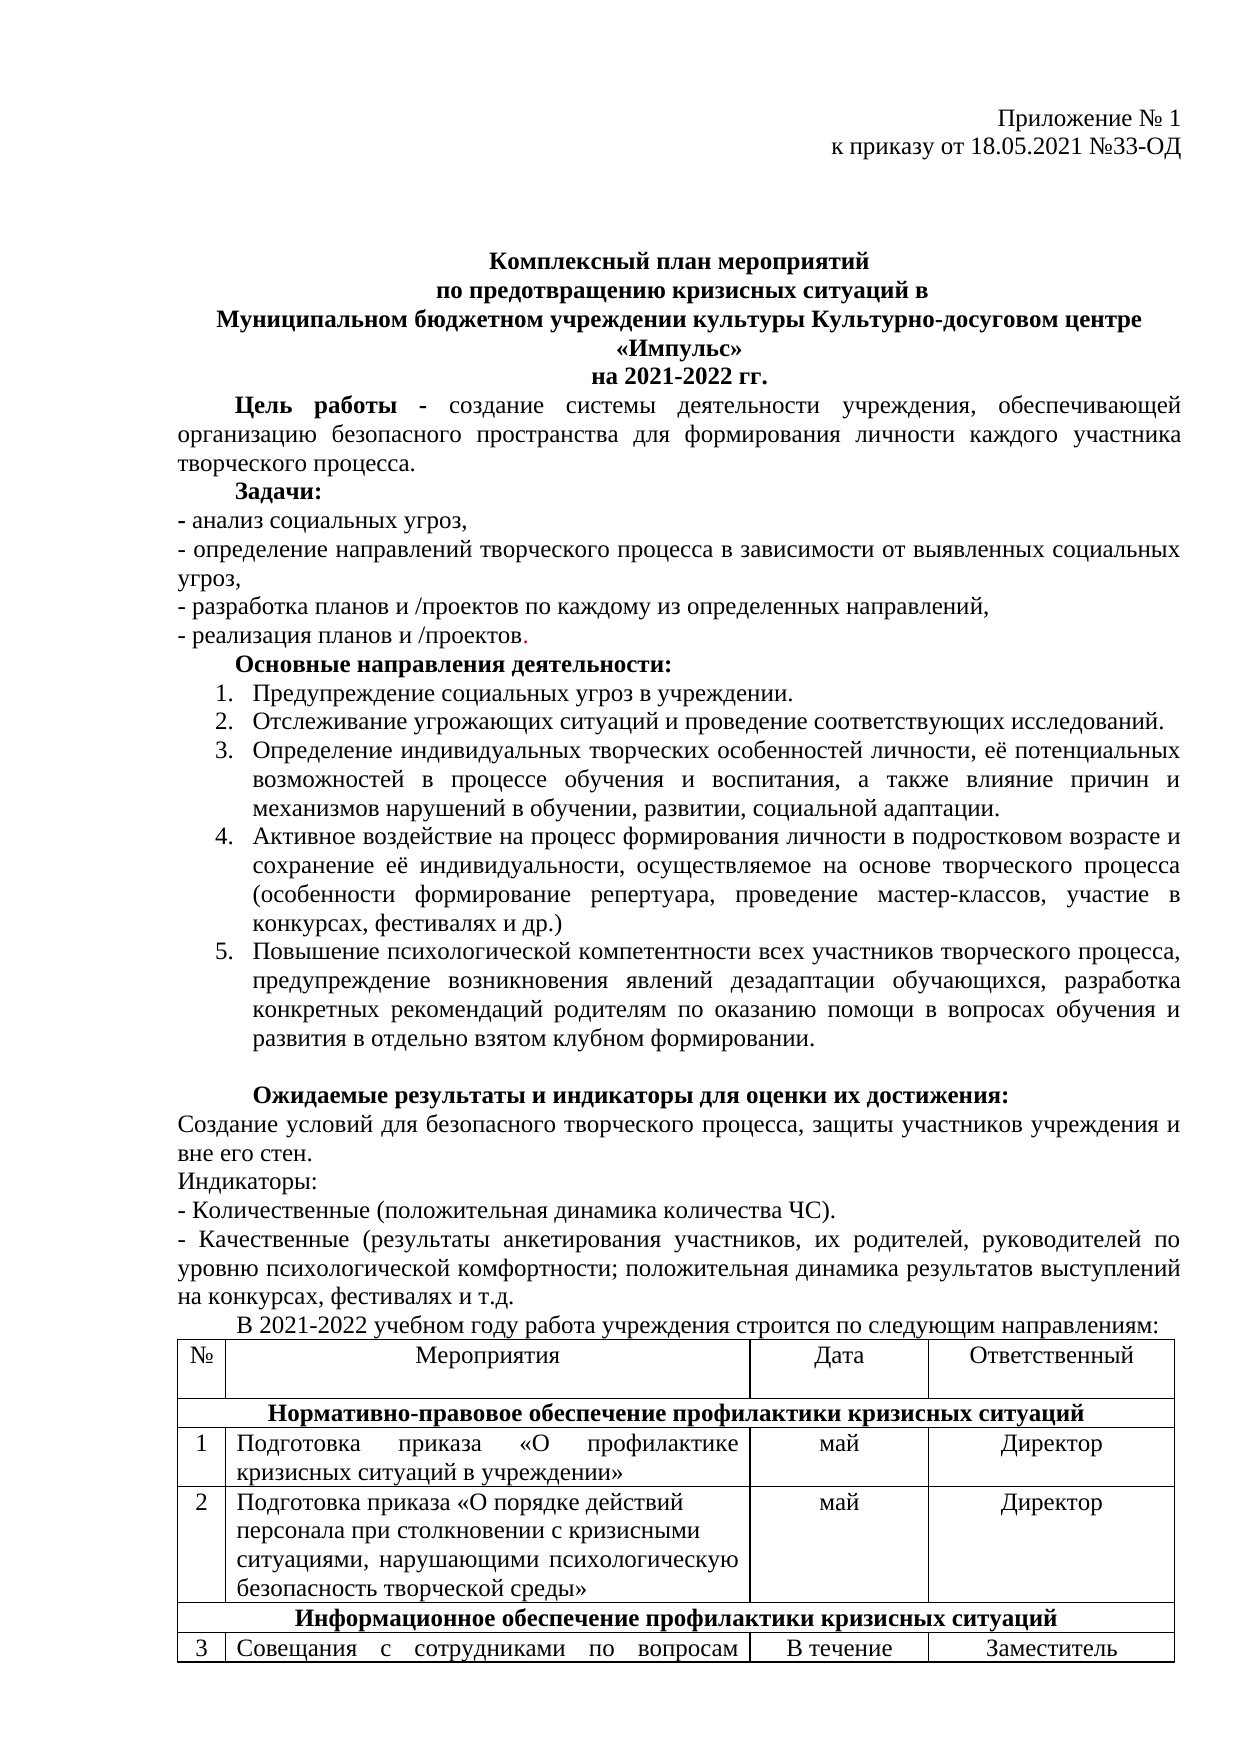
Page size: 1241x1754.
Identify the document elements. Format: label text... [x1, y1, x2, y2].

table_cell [929, 1633, 1174, 1661]
table_cell Информационное обеспечение профилактики кризисных ситуаций [178, 1603, 1174, 1632]
text - определение направлений творческого процесса в зависимости от выявленных социальных угроз, [177, 534, 1181, 591]
list Определение индивидуальных творческих особенностей личности, её потенциальных возможностей в процессе обучения и воспитания, а также влияние причин и механизмов нарушений в обучении, развитии, социальной адаптации. [215, 735, 1181, 821]
table_header Мероприятия [226, 1340, 749, 1397]
text Основные направления деятельности: [177, 649, 1181, 678]
table_header № [178, 1340, 225, 1397]
text на 2021-2022 гг. [177, 361, 1181, 390]
table_cell Нормативно-правовое обеспечение профилактики кризисных ситуаций [178, 1399, 1174, 1427]
text В 2021-2022 учебном году работа учреждения строится по следующим направлениям: [177, 1310, 1181, 1339]
text - реализация планов и /проектов. [177, 620, 1181, 649]
table_cell Подготовка приказа «О профилактике кризисных ситуаций в учреждении» [226, 1428, 749, 1486]
table_cell Подготовка приказа «О порядке действий персонала при столкновении с кризисными ситуациями, нарушающими психологическую безопасность творческой среды» [226, 1487, 749, 1602]
text - Качественные (результаты анкетирования участников, их родителей, руководителей по уровню психологической комфортности; положительная динамика результатов выступлений на конкурсах, фестивалях и т.д. [177, 1224, 1181, 1310]
table_cell В течение года [751, 1633, 928, 1661]
table_cell 2 [178, 1487, 225, 1602]
list Отслеживание угрожающих ситуаций и проведение соответствующих исследований. [215, 706, 1181, 735]
table_cell 1 [178, 1428, 225, 1486]
table_header Дата [751, 1340, 928, 1397]
table_cell май [751, 1428, 928, 1486]
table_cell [226, 1633, 749, 1661]
text Создание условий для безопасного творческого процесса, защиты участников учреждения и вне его стен. [177, 1109, 1181, 1166]
text Муниципальном бюджетном учреждении культуры Культурно-досуговом центре «Импульс» [177, 304, 1181, 361]
text Ожидаемые результаты и индикаторы для оценки их достижения: [252, 1080, 1181, 1109]
table_header Ответственный [929, 1340, 1174, 1397]
text Индикаторы: [177, 1166, 1181, 1195]
list Повышение психологической компетентности всех участников творческого процесса, предупреждение возникновения явлений дезадаптации обучающихся, разработка конкретных рекомендаций родителям по оказанию помощи в вопросах обучения и развития в отдельно взятом клубном формировании. [215, 936, 1181, 1051]
text по предотвращению кризисных ситуаций в [177, 275, 1181, 304]
list Активное воздействие на процесс формирования личности в подростковом возрасте и сохранение её индивидуальности, осуществляемое на основе творческого процесса (особенности формирование репертуара, проведение мастер-классов, участие в конкурсах, фестивалях и др.) [215, 821, 1181, 936]
text - Количественные (положительная динамика количества ЧС). [177, 1195, 1181, 1224]
text Цель работы - создание системы деятельности учреждения, обеспечивающей организацию безопасного пространства для формирования личности каждого участника творческого процесса. [177, 390, 1181, 476]
text - разработка планов и /проектов по каждому из определенных направлений, [177, 591, 1181, 620]
table_cell 3 [178, 1633, 225, 1661]
table_cell май [751, 1487, 928, 1602]
text Комплексный план мероприятий [177, 246, 1181, 275]
text Задачи: [177, 476, 1181, 505]
table_cell Директор [929, 1428, 1174, 1486]
text - анализ социальных угроз, [177, 505, 1181, 534]
table_cell Директор [929, 1487, 1174, 1602]
list Предупреждение социальных угроз в учреждении. [215, 678, 1181, 706]
text к приказу от 18.05.2021 №33-ОД [177, 131, 1181, 160]
text Приложение № 1 [177, 103, 1181, 131]
